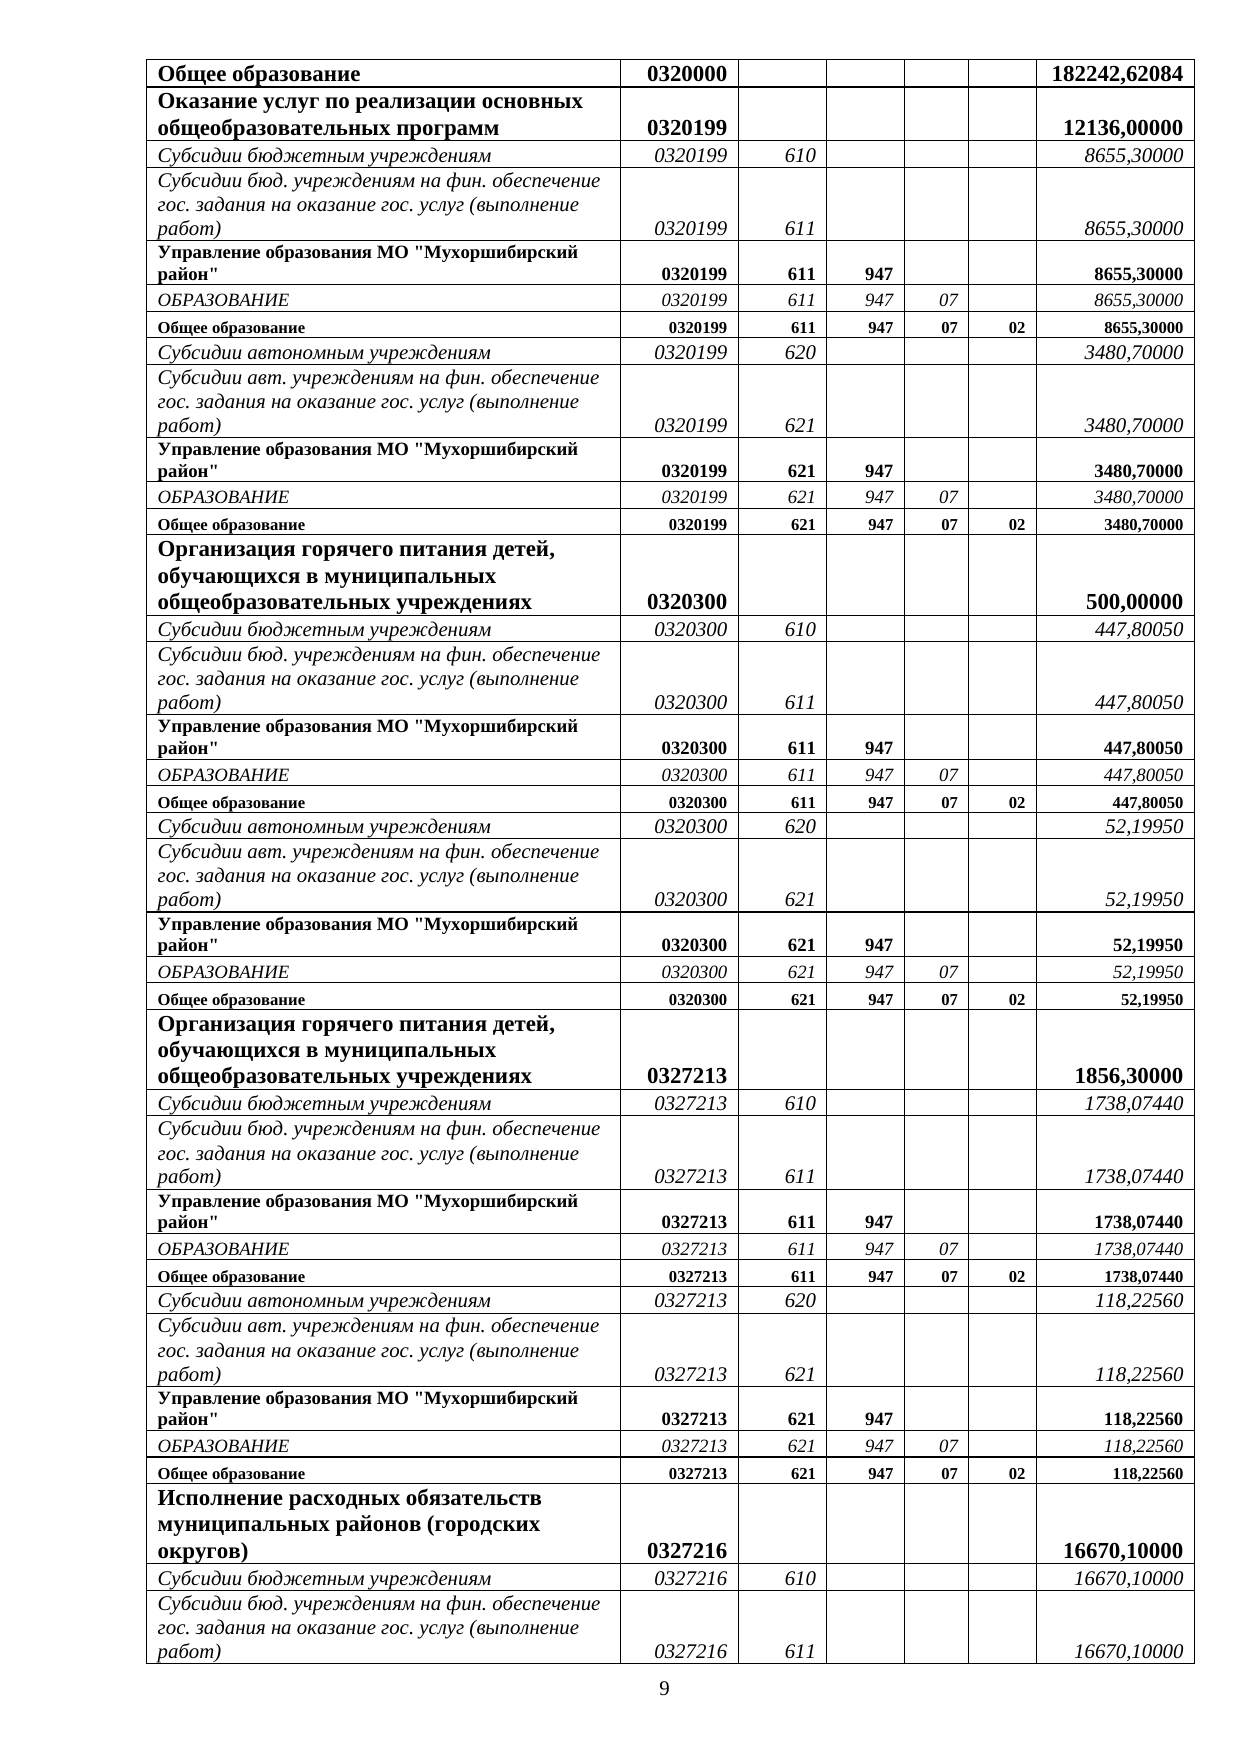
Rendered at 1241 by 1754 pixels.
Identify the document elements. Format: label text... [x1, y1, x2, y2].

table_cell 0327213 [621, 1314, 738, 1386]
table_cell [969, 1116, 1036, 1188]
table_cell 947 [827, 1387, 904, 1430]
table_cell Субсидии автономным учреждениям [147, 813, 620, 838]
table_cell [905, 813, 968, 838]
table_cell 02 [969, 786, 1036, 812]
table_cell 16670,10000 [1037, 1564, 1194, 1589]
table_cell Оказание услуг по реализации основных общеобразовательных программ [147, 88, 620, 140]
table_cell [905, 913, 968, 956]
table_cell 16670,10000 [1037, 1591, 1194, 1663]
table_cell Организация горячего питания детей, обучающихся в муниципальных общеобразовательных учреждениях [147, 535, 620, 614]
table_cell [827, 813, 904, 838]
table_cell 182242,62084 [1037, 60, 1194, 86]
table_cell ОБРАЗОВАНИЕ [147, 1234, 620, 1259]
table_cell 947 [827, 1190, 904, 1233]
table_cell Управление образования МО "Мухоршибирский район" [147, 913, 620, 956]
table_cell 0320000 [621, 60, 738, 86]
table_cell 947 [827, 438, 904, 481]
table_cell 947 [827, 482, 904, 508]
table_cell [969, 616, 1036, 641]
table_cell 621 [739, 957, 826, 982]
table_cell 07 [905, 482, 968, 508]
table_cell [969, 1564, 1036, 1589]
table_cell 1738,07440 [1037, 1190, 1194, 1233]
table_cell 52,19950 [1037, 913, 1194, 956]
table_cell 447,80050 [1037, 616, 1194, 641]
table_cell 52,19950 [1037, 983, 1194, 1009]
table_cell 611 [739, 285, 826, 311]
table_cell [905, 715, 968, 758]
table_cell 0327213 [621, 1090, 738, 1115]
table_cell 02 [969, 1458, 1036, 1483]
table_cell 620 [739, 1287, 826, 1312]
table_cell [739, 1010, 826, 1089]
table_cell 1738,07440 [1037, 1234, 1194, 1259]
table_cell 947 [827, 715, 904, 758]
table_cell 12136,00000 [1037, 88, 1194, 140]
table_cell [905, 88, 968, 140]
table_cell Субсидии бюджетным учреждениям [147, 616, 620, 641]
table_cell [969, 1090, 1036, 1115]
table_cell 0320199 [621, 241, 738, 284]
table_cell 947 [827, 312, 904, 337]
table_cell 947 [827, 1458, 904, 1483]
table_cell [969, 1287, 1036, 1312]
table_cell Субсидии бюд. учреждениям на фин. обеспечение гос. задания на оказание гос. услуг (выполнение работ) [147, 1116, 620, 1188]
table_cell 621 [739, 1458, 826, 1483]
table_cell 0327213 [621, 1287, 738, 1312]
table_cell [827, 141, 904, 167]
table_cell Организация горячего питания детей, обучающихся в муниципальных общеобразовательных учреждениях [147, 1010, 620, 1089]
table_cell 0320199 [621, 482, 738, 508]
table_cell 621 [739, 913, 826, 956]
table_cell [969, 60, 1036, 86]
table_cell [827, 1010, 904, 1089]
table_cell 0320300 [621, 616, 738, 641]
table_cell Общее образование [147, 312, 620, 337]
table_cell Субсидии авт. учреждениям на фин. обеспечение гос. задания на оказание гос. услуг (выполнение работ) [147, 365, 620, 437]
table_cell 0320199 [621, 88, 738, 140]
table_cell [969, 438, 1036, 481]
table_cell [905, 642, 968, 714]
table_cell 118,22560 [1037, 1458, 1194, 1483]
table_cell [969, 760, 1036, 785]
table_cell 07 [905, 285, 968, 311]
table_cell 500,00000 [1037, 535, 1194, 614]
table_cell [827, 1591, 904, 1663]
table_cell [969, 839, 1036, 911]
table_cell 3480,70000 [1037, 365, 1194, 437]
table_cell 0320300 [621, 813, 738, 838]
table_cell [905, 1116, 968, 1188]
table_cell [969, 1431, 1036, 1456]
table_cell [905, 616, 968, 641]
table_cell 0327213 [621, 1260, 738, 1286]
table_cell 0320199 [621, 509, 738, 534]
table_cell 3480,70000 [1037, 482, 1194, 508]
table_cell 947 [827, 1234, 904, 1259]
table_cell [905, 1090, 968, 1115]
table_cell [739, 535, 826, 614]
table_cell 0327213 [621, 1431, 738, 1456]
table_cell 02 [969, 1260, 1036, 1286]
table_cell 8655,30000 [1037, 312, 1194, 337]
table_cell 611 [739, 786, 826, 812]
table_cell 07 [905, 312, 968, 337]
table_cell [827, 1116, 904, 1188]
table_cell [905, 1387, 968, 1430]
table_cell Управление образования МО "Мухоршибирский район" [147, 241, 620, 284]
table_cell 0327213 [621, 1387, 738, 1430]
table_cell [969, 1010, 1036, 1089]
table_cell 447,80050 [1037, 642, 1194, 714]
table_cell Управление образования МО "Мухоршибирский район" [147, 715, 620, 758]
table_cell Исполнение расходных обязательств муниципальных районов (городских округов) [147, 1484, 620, 1563]
table_cell 07 [905, 1458, 968, 1483]
table_cell 611 [739, 760, 826, 785]
table_cell 52,19950 [1037, 839, 1194, 911]
table_cell 611 [739, 1591, 826, 1663]
table_cell [827, 1287, 904, 1312]
table_cell 0320300 [621, 715, 738, 758]
table_cell Управление образования МО "Мухоршибирский район" [147, 438, 620, 481]
table_cell Управление образования МО "Мухоршибирский район" [147, 1190, 620, 1233]
table_cell [969, 1314, 1036, 1386]
table_cell [827, 365, 904, 437]
table_cell [905, 241, 968, 284]
table_cell 1738,07440 [1037, 1116, 1194, 1188]
table_cell [969, 1591, 1036, 1663]
table_cell [827, 839, 904, 911]
table_cell 118,22560 [1037, 1387, 1194, 1430]
table_cell [969, 1234, 1036, 1259]
table_cell [905, 1190, 968, 1233]
table_cell 621 [739, 839, 826, 911]
table_cell Субсидии бюд. учреждениям на фин. обеспечение гос. задания на оказание гос. услуг (выполнение работ) [147, 642, 620, 714]
table_cell 16670,10000 [1037, 1484, 1194, 1563]
table_cell [905, 1484, 968, 1563]
table_cell [827, 535, 904, 614]
table_cell [739, 88, 826, 140]
table_cell 621 [739, 438, 826, 481]
table_cell [827, 1484, 904, 1563]
table_cell [905, 365, 968, 437]
table_cell [905, 1564, 968, 1589]
table_cell 0320300 [621, 642, 738, 714]
table_cell 07 [905, 760, 968, 785]
table_cell 07 [905, 957, 968, 982]
table_cell [969, 168, 1036, 240]
table_cell [827, 338, 904, 364]
table_cell [905, 1287, 968, 1312]
table_cell 0327213 [621, 1116, 738, 1188]
table_cell 947 [827, 983, 904, 1009]
table_cell [905, 338, 968, 364]
table_cell [969, 957, 1036, 982]
table_cell 947 [827, 786, 904, 812]
table_cell [969, 913, 1036, 956]
table_cell [905, 1010, 968, 1089]
table_cell 0320300 [621, 760, 738, 785]
table_cell 118,22560 [1037, 1431, 1194, 1456]
table_cell 52,19950 [1037, 813, 1194, 838]
table_cell 947 [827, 509, 904, 534]
table_cell 3480,70000 [1037, 509, 1194, 534]
table_cell 0320300 [621, 839, 738, 911]
table_cell Субсидии автономным учреждениям [147, 1287, 620, 1312]
table_cell [827, 642, 904, 714]
table_cell 610 [739, 1564, 826, 1589]
table_cell Субсидии бюджетным учреждениям [147, 1564, 620, 1589]
table_cell [827, 168, 904, 240]
table_cell Субсидии бюд. учреждениям на фин. обеспечение гос. задания на оказание гос. услуг (выполнение работ) [147, 1591, 620, 1663]
table_cell 947 [827, 913, 904, 956]
table_cell ОБРАЗОВАНИЕ [147, 482, 620, 508]
table_cell 611 [739, 642, 826, 714]
table_cell Общее образование [147, 60, 620, 86]
table_cell 8655,30000 [1037, 241, 1194, 284]
table_cell 07 [905, 509, 968, 534]
table_cell [905, 60, 968, 86]
table_cell 620 [739, 338, 826, 364]
table_cell [969, 535, 1036, 614]
table_cell 610 [739, 141, 826, 167]
table_cell Субсидии бюджетным учреждениям [147, 1090, 620, 1115]
table_cell [969, 1387, 1036, 1430]
table_cell 610 [739, 616, 826, 641]
table_cell 947 [827, 957, 904, 982]
table_cell 0327213 [621, 1458, 738, 1483]
table_cell 07 [905, 1431, 968, 1456]
table_cell 0320199 [621, 168, 738, 240]
table_cell 621 [739, 365, 826, 437]
table_cell 07 [905, 1234, 968, 1259]
table_cell 02 [969, 312, 1036, 337]
table_cell 0320199 [621, 141, 738, 167]
table_cell 8655,30000 [1037, 141, 1194, 167]
table_cell [827, 616, 904, 641]
table_cell 447,80050 [1037, 760, 1194, 785]
table_cell [969, 715, 1036, 758]
table_cell 0320199 [621, 312, 738, 337]
table_cell Управление образования МО "Мухоршибирский район" [147, 1387, 620, 1430]
table_cell [905, 141, 968, 167]
table_cell ОБРАЗОВАНИЕ [147, 285, 620, 311]
table_cell 0327216 [621, 1591, 738, 1663]
table_cell 1738,07440 [1037, 1260, 1194, 1286]
table_cell 8655,30000 [1037, 168, 1194, 240]
table_cell 621 [739, 1431, 826, 1456]
table_cell 0320199 [621, 365, 738, 437]
table_cell [969, 482, 1036, 508]
table_cell [827, 88, 904, 140]
table_cell 611 [739, 1260, 826, 1286]
table_cell 52,19950 [1037, 957, 1194, 982]
table_cell 0320199 [621, 285, 738, 311]
table_cell 611 [739, 1234, 826, 1259]
table_cell 947 [827, 1260, 904, 1286]
table_cell 0320300 [621, 786, 738, 812]
table_cell 118,22560 [1037, 1287, 1194, 1312]
table_cell 611 [739, 241, 826, 284]
table_cell [969, 1484, 1036, 1563]
table_cell Субсидии бюд. учреждениям на фин. обеспечение гос. задания на оказание гос. услуг (выполнение работ) [147, 168, 620, 240]
table_cell 0320300 [621, 957, 738, 982]
table_cell Субсидии авт. учреждениям на фин. обеспечение гос. задания на оказание гос. услуг (выполнение работ) [147, 839, 620, 911]
table_cell [969, 141, 1036, 167]
table_cell [969, 338, 1036, 364]
table_cell 0327216 [621, 1564, 738, 1589]
table_cell 621 [739, 509, 826, 534]
table_cell 0327213 [621, 1234, 738, 1259]
table_cell [905, 535, 968, 614]
table_cell [739, 60, 826, 86]
table_cell 02 [969, 983, 1036, 1009]
table_cell [969, 365, 1036, 437]
table_cell Общее образование [147, 509, 620, 534]
table_cell 621 [739, 983, 826, 1009]
table_cell 0320199 [621, 438, 738, 481]
table_cell 0320300 [621, 913, 738, 956]
table_cell ОБРАЗОВАНИЕ [147, 1431, 620, 1456]
table_cell Общее образование [147, 786, 620, 812]
table_cell 3480,70000 [1037, 338, 1194, 364]
table_cell 1856,30000 [1037, 1010, 1194, 1089]
table_cell 8655,30000 [1037, 285, 1194, 311]
table_cell 0327216 [621, 1484, 738, 1563]
table_cell 07 [905, 1260, 968, 1286]
table_cell 02 [969, 509, 1036, 534]
table_cell 07 [905, 786, 968, 812]
table_cell 947 [827, 241, 904, 284]
table_cell [827, 1314, 904, 1386]
table_cell Субсидии авт. учреждениям на фин. обеспечение гос. задания на оказание гос. услуг (выполнение работ) [147, 1314, 620, 1386]
table_cell [969, 88, 1036, 140]
table_cell 0320199 [621, 338, 738, 364]
table_cell Общее образование [147, 1260, 620, 1286]
table_cell 07 [905, 983, 968, 1009]
table_cell [969, 241, 1036, 284]
table_cell Субсидии бюджетным учреждениям [147, 141, 620, 167]
table_cell 447,80050 [1037, 715, 1194, 758]
table_cell [969, 1190, 1036, 1233]
table_cell [905, 438, 968, 481]
table_cell 0327213 [621, 1190, 738, 1233]
table_cell ОБРАЗОВАНИЕ [147, 760, 620, 785]
table_cell [905, 1314, 968, 1386]
table_cell 947 [827, 285, 904, 311]
table_cell [969, 285, 1036, 311]
table_cell Общее образование [147, 1458, 620, 1483]
table_cell [827, 60, 904, 86]
table_cell 947 [827, 1431, 904, 1456]
table_cell 621 [739, 1314, 826, 1386]
table_cell 611 [739, 1190, 826, 1233]
table_cell 3480,70000 [1037, 438, 1194, 481]
table_cell 610 [739, 1090, 826, 1115]
table_cell Субсидии автономным учреждениям [147, 338, 620, 364]
table_cell 1738,07440 [1037, 1090, 1194, 1115]
table_cell [969, 642, 1036, 714]
table_cell 621 [739, 482, 826, 508]
table_cell [905, 839, 968, 911]
table_cell Общее образование [147, 983, 620, 1009]
table_cell [827, 1090, 904, 1115]
table_cell 611 [739, 168, 826, 240]
table_cell 621 [739, 1387, 826, 1430]
table_cell 447,80050 [1037, 786, 1194, 812]
table_cell [905, 168, 968, 240]
table_cell 0327213 [621, 1010, 738, 1089]
table_cell 611 [739, 1116, 826, 1188]
table_cell 620 [739, 813, 826, 838]
table_cell [827, 1564, 904, 1589]
table_cell [905, 1591, 968, 1663]
table_cell 611 [739, 312, 826, 337]
table_cell [739, 1484, 826, 1563]
table_cell [969, 813, 1036, 838]
table_cell ОБРАЗОВАНИЕ [147, 957, 620, 982]
table_cell 611 [739, 715, 826, 758]
table_cell 0320300 [621, 535, 738, 614]
table_cell 0320300 [621, 983, 738, 1009]
table_cell 947 [827, 760, 904, 785]
table_cell 118,22560 [1037, 1314, 1194, 1386]
